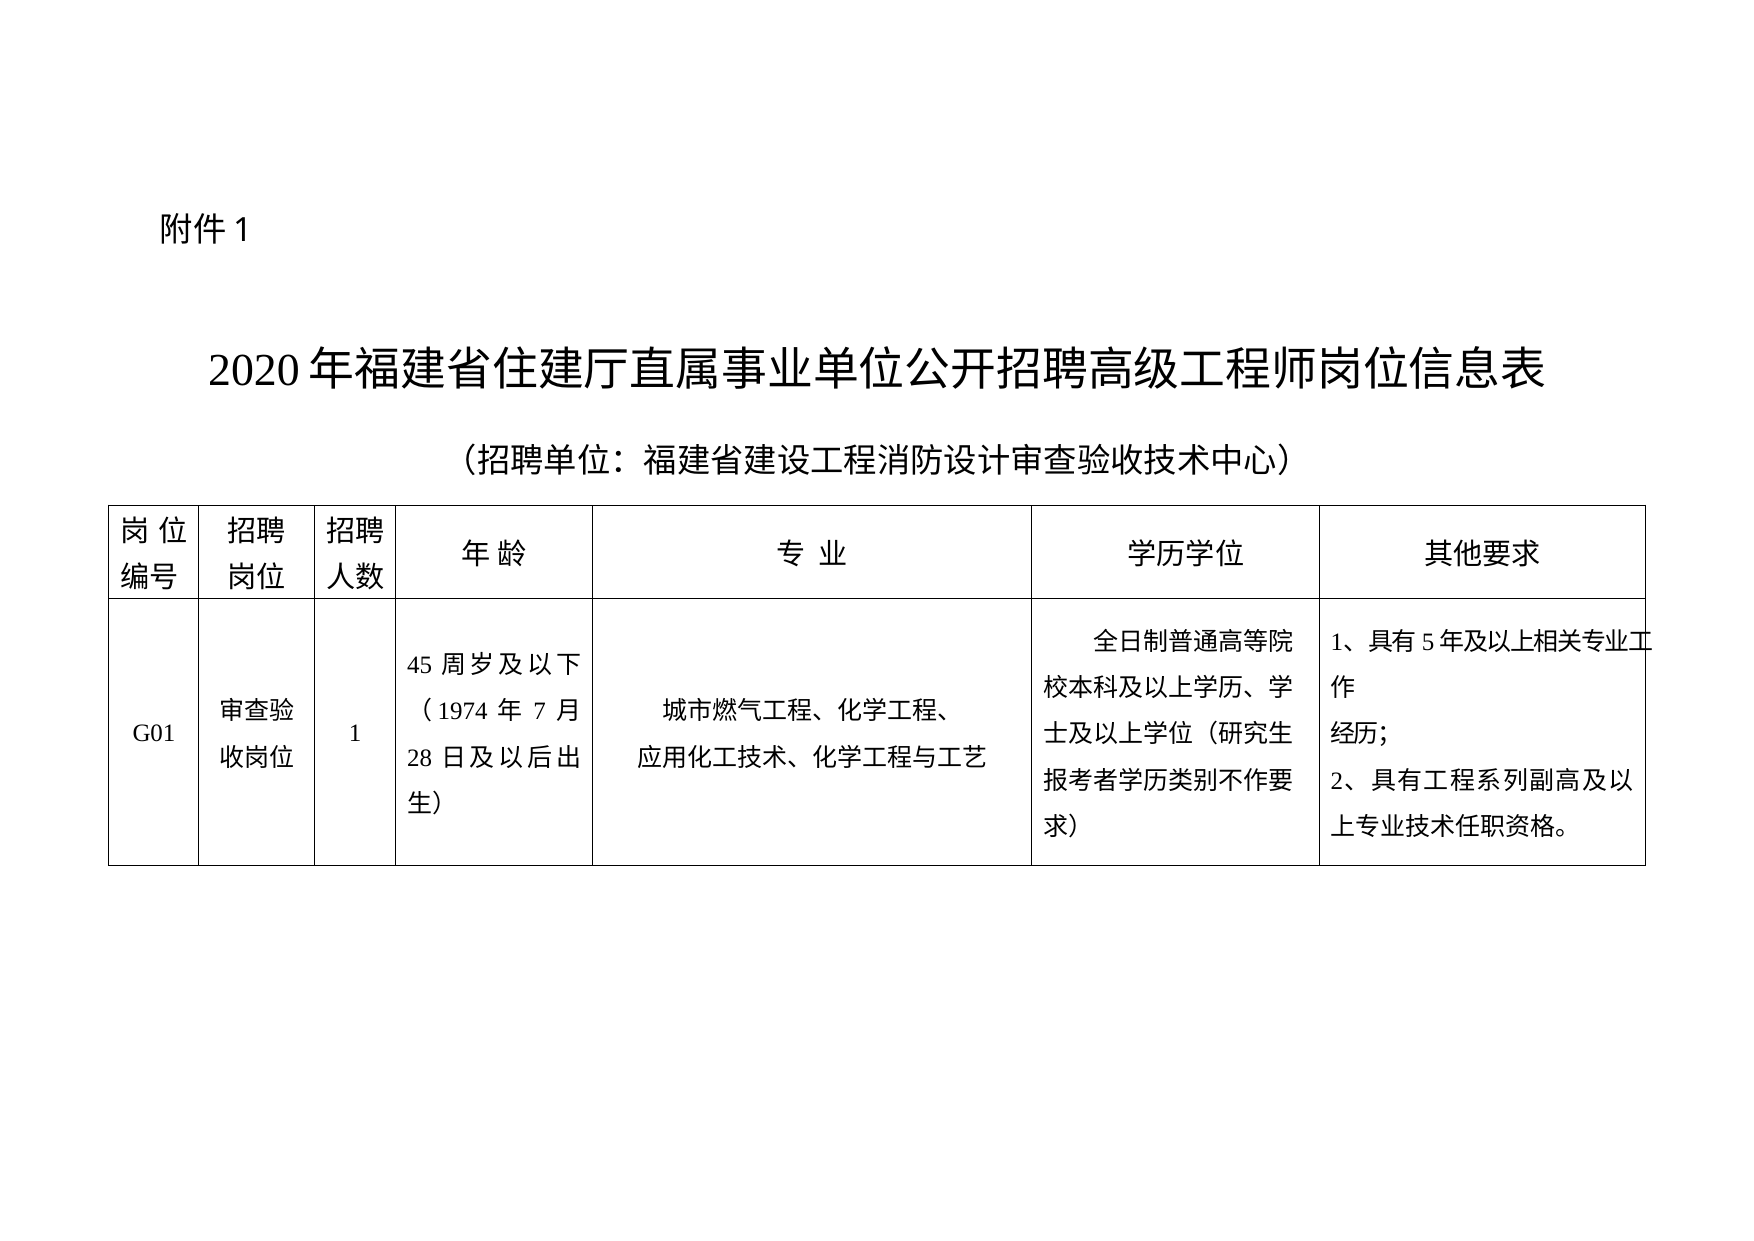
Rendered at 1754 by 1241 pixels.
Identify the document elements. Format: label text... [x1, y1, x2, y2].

table_cell G01 [109, 599, 198, 865]
text （招聘单位：福建省建设工程消防设计审查验收技术中心） [159, 412, 1594, 504]
table_header 学历学位 [1032, 506, 1319, 598]
table_cell 全日制普通高等院校本科及以上学历、学士及以上学位（研究生报考者学历类别不作要求） [1032, 599, 1319, 865]
table_header 其他要求 [1320, 506, 1645, 598]
table_cell 45周岁及以下（1974年7月 28日及以后出生） [396, 599, 592, 865]
table_header 招聘 岗位 [199, 506, 314, 598]
table_header 岗位编号 [109, 506, 198, 598]
text 附件1 [159, 181, 1594, 273]
table_cell 1 [315, 599, 395, 865]
table_cell 城市燃气工程、化学工程、 应用化工技术、化学工程与工艺 [593, 599, 1031, 865]
text 2020年福建省住建厅直属事业单位公开招聘高级工程师岗位信息表 [159, 319, 1594, 412]
table_header 年 龄 [396, 506, 592, 598]
table_cell 具有5年及以上相关专业工作 经历； 2、具有工程系列副高及以上专业技术任职资格。 [1320, 599, 1645, 865]
table_header 招聘 人数 [315, 506, 395, 598]
table_cell 审查验收岗位 [199, 599, 314, 865]
table_header 专 业 [593, 506, 1031, 598]
